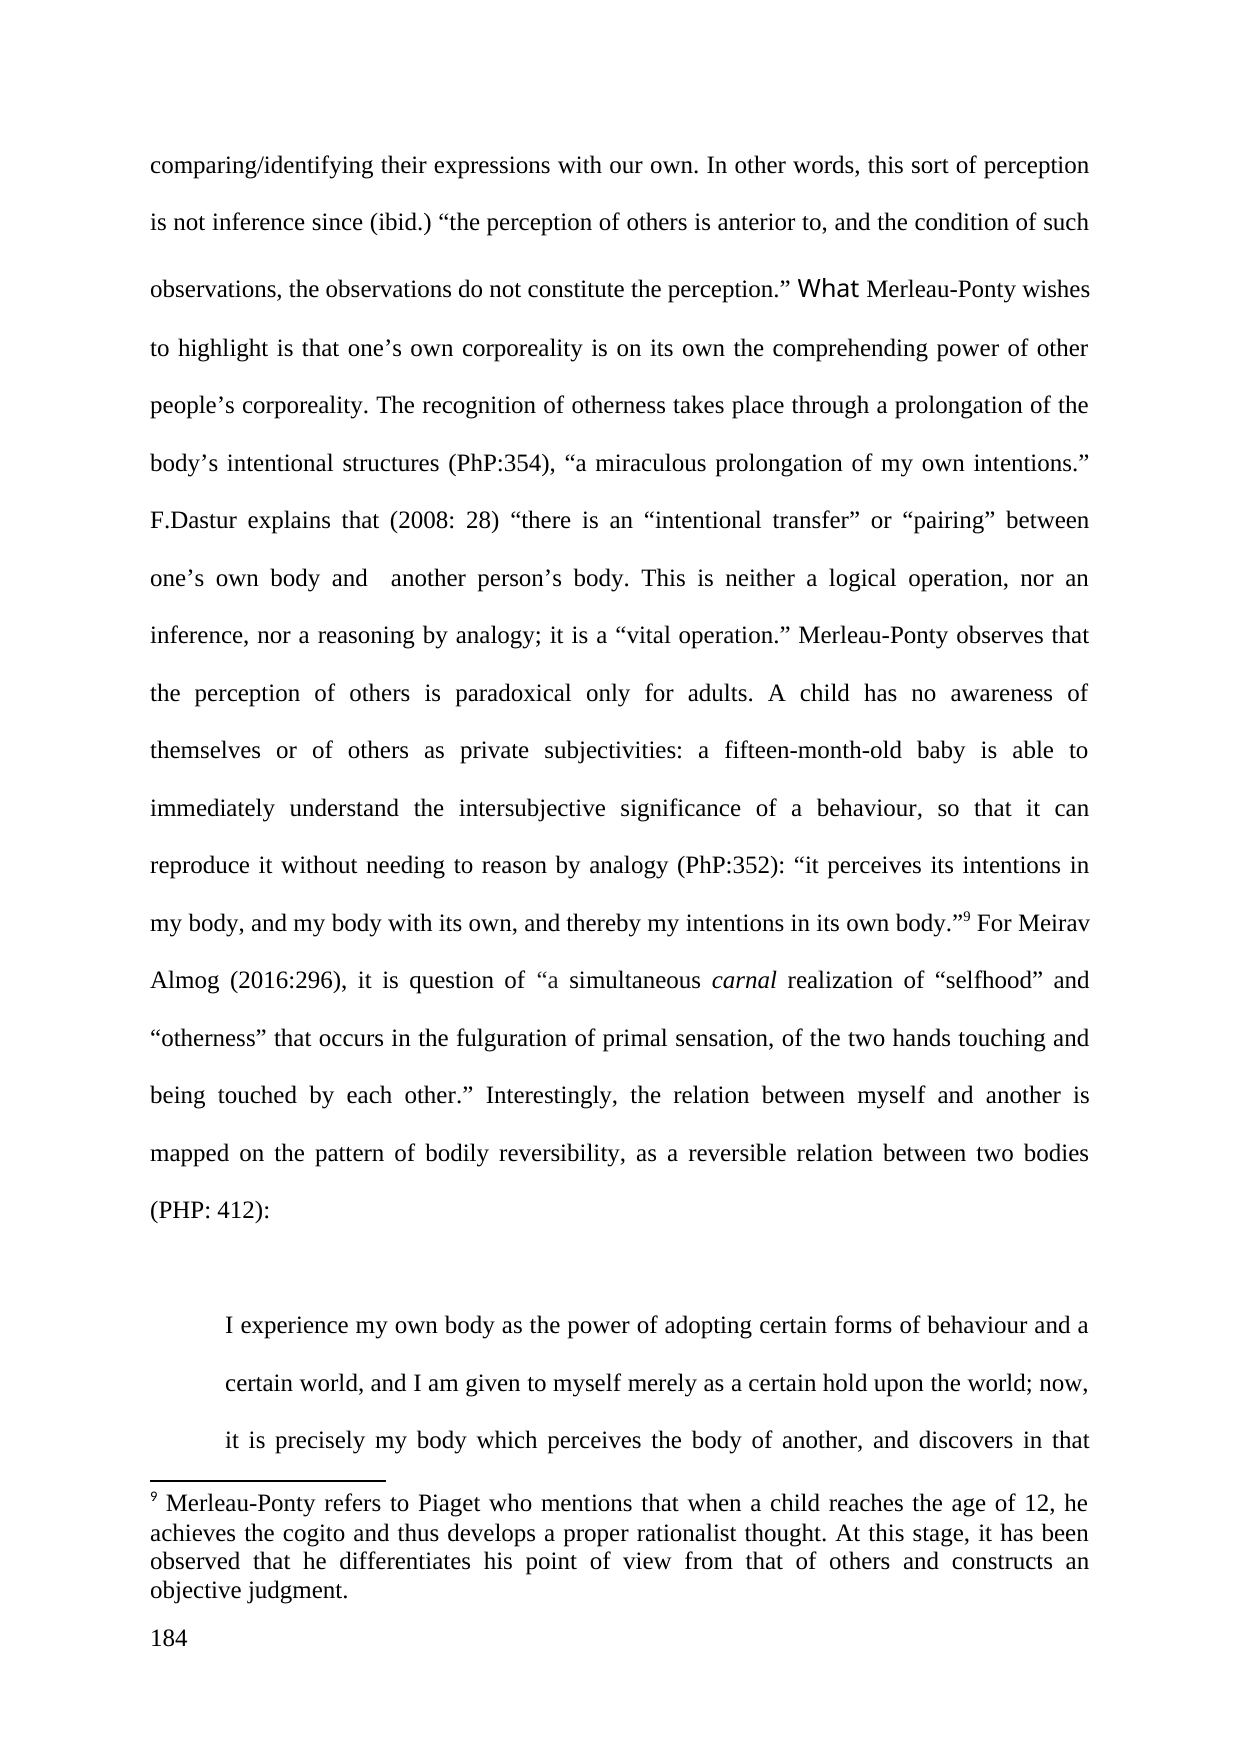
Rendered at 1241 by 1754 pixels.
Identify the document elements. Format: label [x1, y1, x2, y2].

text [150, 150, 1090, 1224]
text [225, 1311, 1090, 1454]
